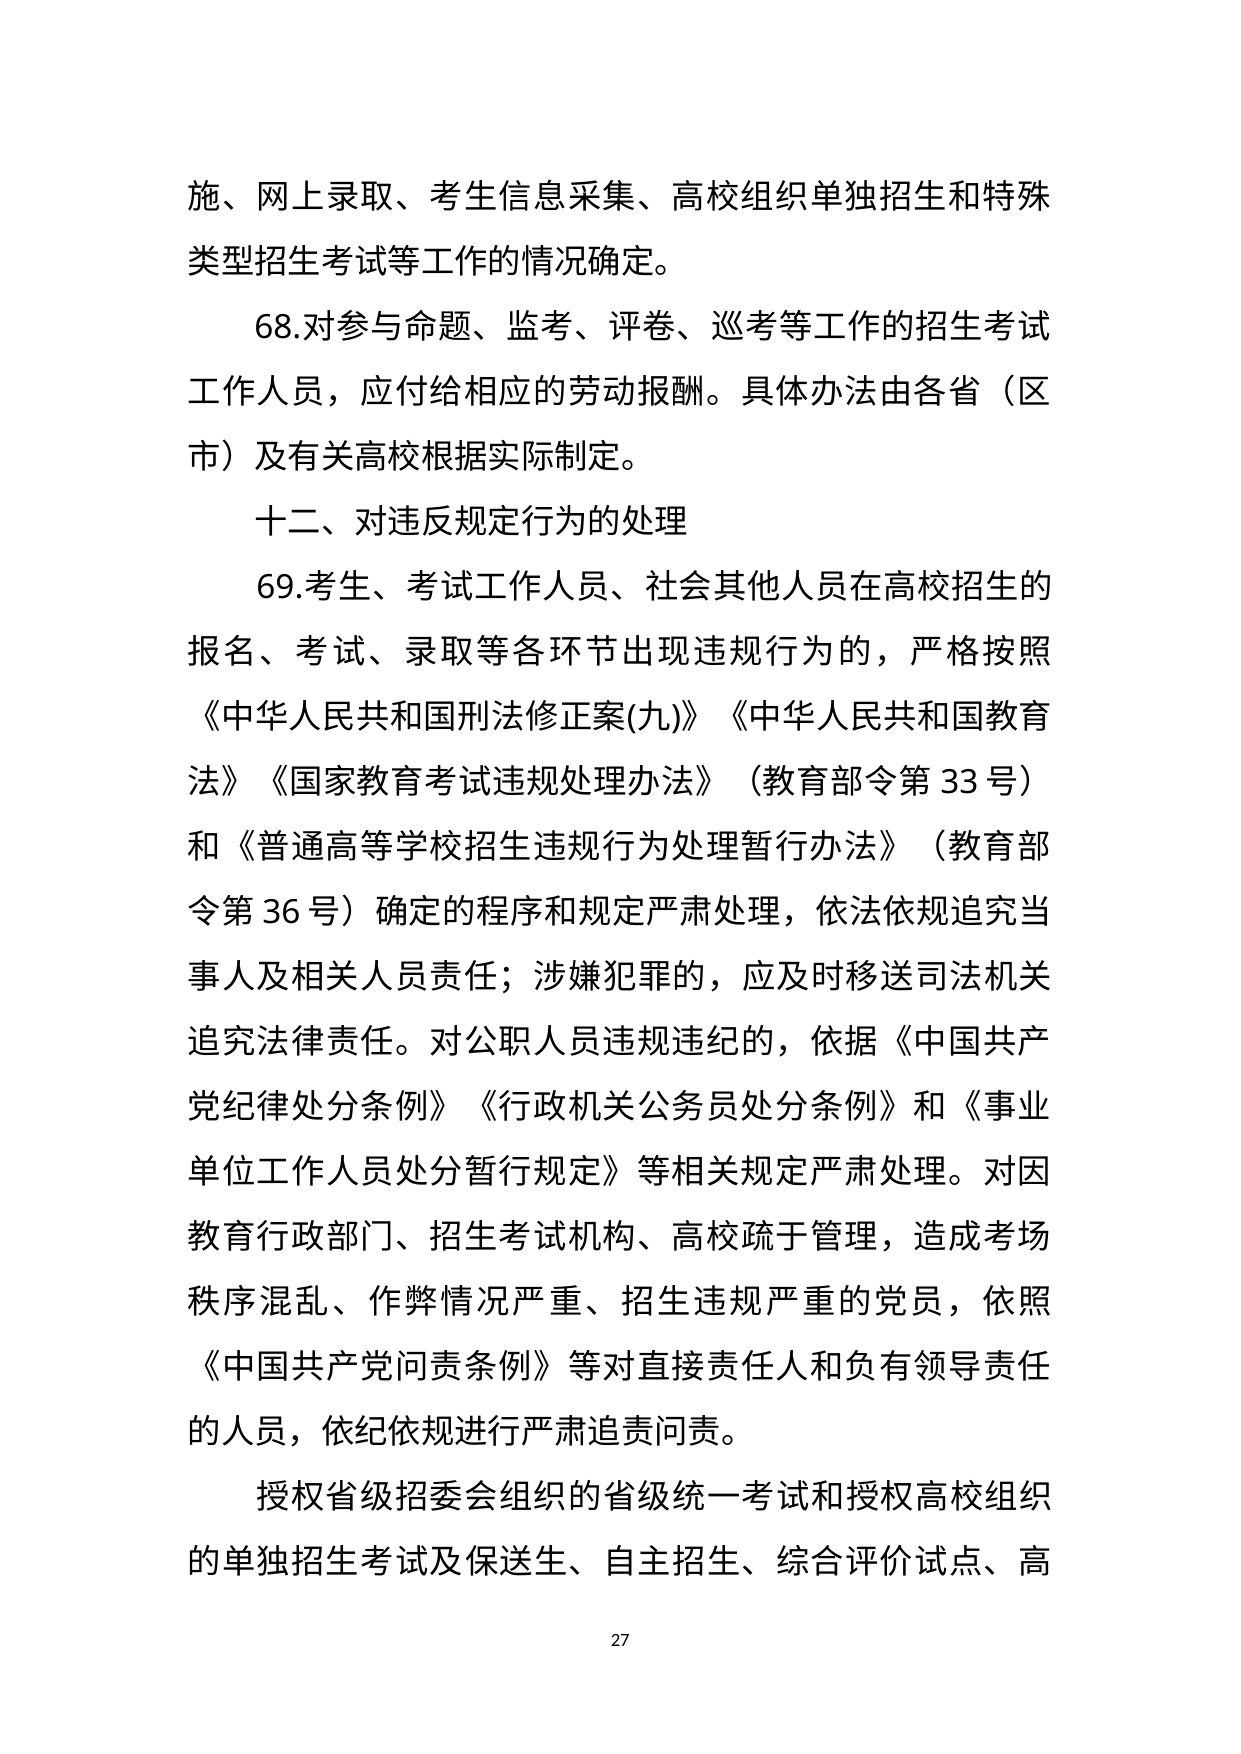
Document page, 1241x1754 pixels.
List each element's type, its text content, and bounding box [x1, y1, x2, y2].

text 69.考生、考试工作人员、社会其他人员在高校招生的报名、考试、录取等各环节出现违规行为的，严格按照《中华人民共和国刑法修正案(九)》《中华人民共和国教育法》《国家教育考试违规处理办法》（教育部令第33号）和《普通高等学校招生违规行为处理暂行办法》（教育部令第36号）确定的程序和规定严肃处理，依法依规追究当事人及相关人员责任；涉嫌犯罪的，应及时移送司法机关追究法律责任。对公职人员违规违纪的，依据《中国共产党纪律处分条例》《行政机关公务员处分条例》和《事业单位工作人员处分暂行规定》等相关规定严肃处理。对因教育行政部门、招生考试机构、高校疏于管理，造成考场秩序混乱、作弊情况严重、招生违规严重的党员，依照《中国共产党问责条例》等对直接责任人和负有领导责任的人员，依纪依规进行严肃追责问责。 [187, 552, 1053, 1462]
text 68.对参与命题、监考、评卷、巡考等工作的招生考试工作人员，应付给相应的劳动报酬。具体办法由各省（区、市）及有关高校根据实际制定。 [187, 292, 1053, 487]
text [187, 162, 1053, 292]
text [187, 1462, 1053, 1592]
text 十二、对违反规定行为的处理 [187, 487, 1053, 552]
